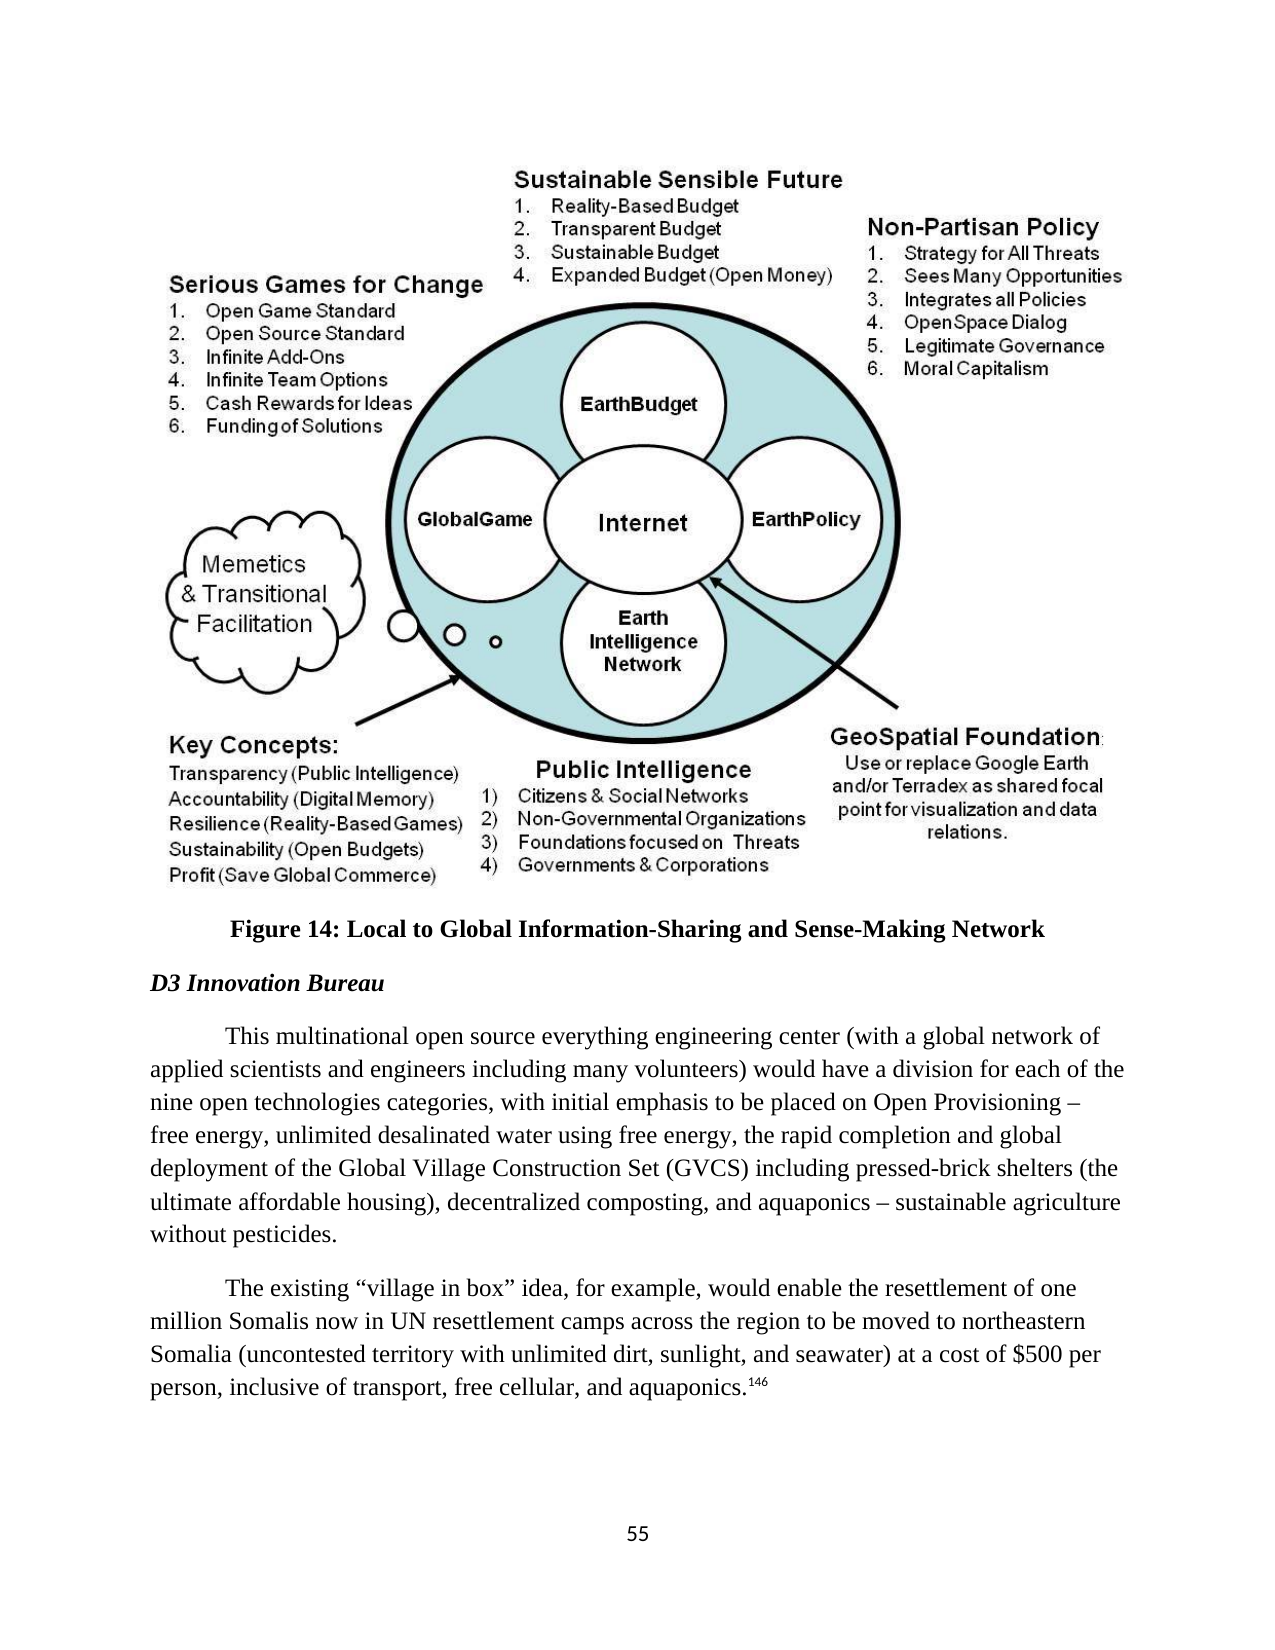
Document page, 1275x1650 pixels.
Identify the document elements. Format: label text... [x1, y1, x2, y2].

text This multinational open source everything engineering center (with a global network of applied scientists and engineers including many volunteers) would have a division for each of the nine open technologies categories, with initial emphasis to be placed on Open Provisioning – free energy, unlimited desalinated water using free energy, the rapid completion and global deployment of the Global Village Construction Set (GVCS) including pressed-brick shelters (the ultimate affordable housing), decentralized composting, and aquaponics – sustainable agriculture without pesticides. [150, 1021, 1125, 1248]
picture [150, 150, 1135, 889]
text The existing “village in box” idea, for example, would enable the resettlement of one million Somalis now in UN resettlement camps across the region to be moved to northeastern Somalia (uncontested territory with unlimited dirt, sunlight, and seawater) at a cost of $500 per person, inclusive of transport, free cellular, and aquaponics. [150, 1273, 1125, 1402]
text Figure 14: Local to Global Information-Sharing and Sense-Making Network [150, 914, 1125, 942]
text D3 Innovation Bureau [150, 968, 1125, 996]
